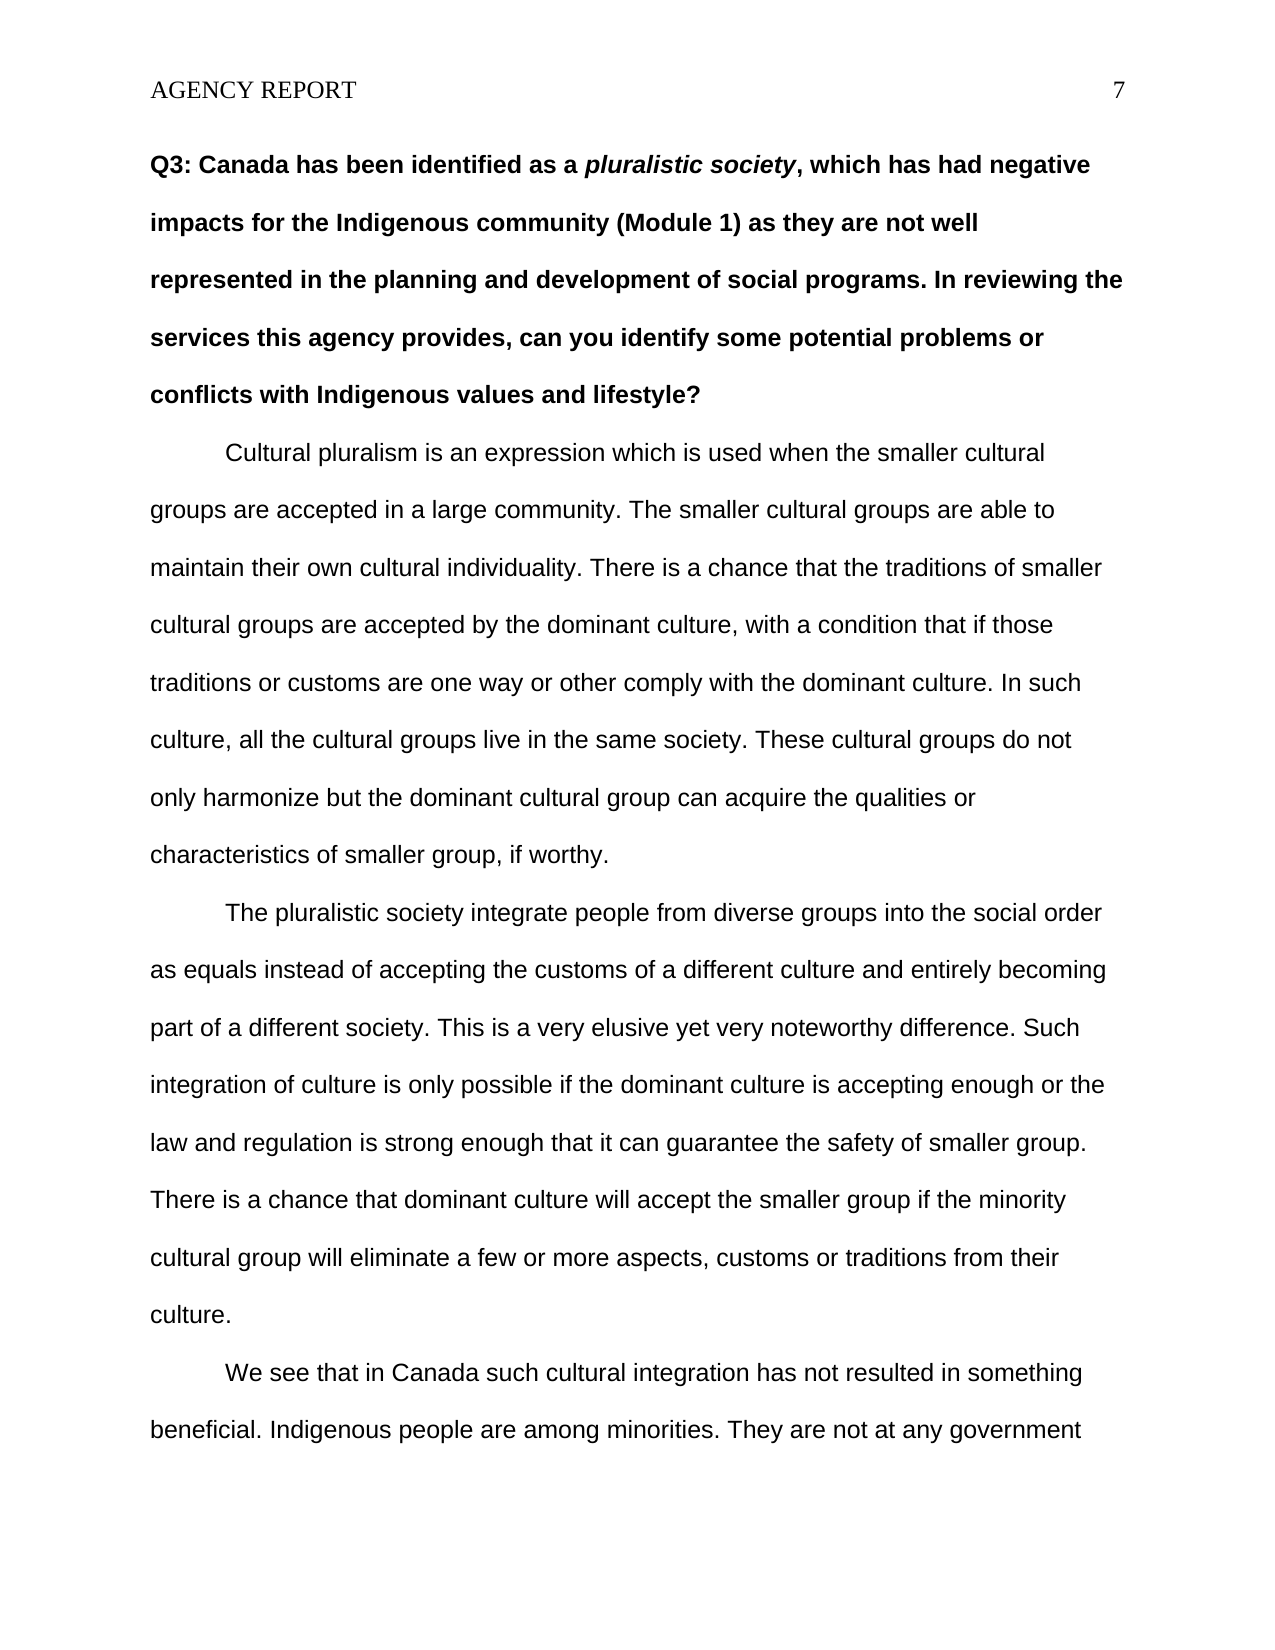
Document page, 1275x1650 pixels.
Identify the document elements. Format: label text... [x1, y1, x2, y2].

text The pluralistic society integrate people from diverse groups into the social order as equals instead of accepting the customs of a different culture and entirely becoming part of a different society. This is a very elusive yet very noteworthy difference. Such integration of culture is only possible if the dominant culture is accepting enough or the law and regulation is strong enough that it can guarantee the safety of smaller group. There is a chance that dominant culture will accept the smaller group if the minority cultural group will eliminate a few or more aspects, customs or traditions from their culture. [150, 897, 1125, 1329]
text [150, 1357, 1125, 1444]
text Q3: Canada has been identified as a pluralistic society, which has had negative impacts for the Indigenous community (Module 1) as they are not well represented in the planning and development of social programs. In reviewing the services this agency provides, can you identify some potential problems or conflicts with Indigenous values and lifestyle? [150, 150, 1125, 409]
text Cultural pluralism is an expression which is used when the smaller cultural groups are accepted in a large community. The smaller cultural groups are able to maintain their own cultural individuality. There is a chance that the traditions of smaller cultural groups are accepted by the dominant culture, with a condition that if those traditions or customs are one way or other comply with the dominant culture. In such culture, all the cultural groups live in the same society. These cultural groups do not only harmonize but the dominant cultural group can acquire the qualities or characteristics of smaller group, if worthy. [150, 437, 1125, 869]
